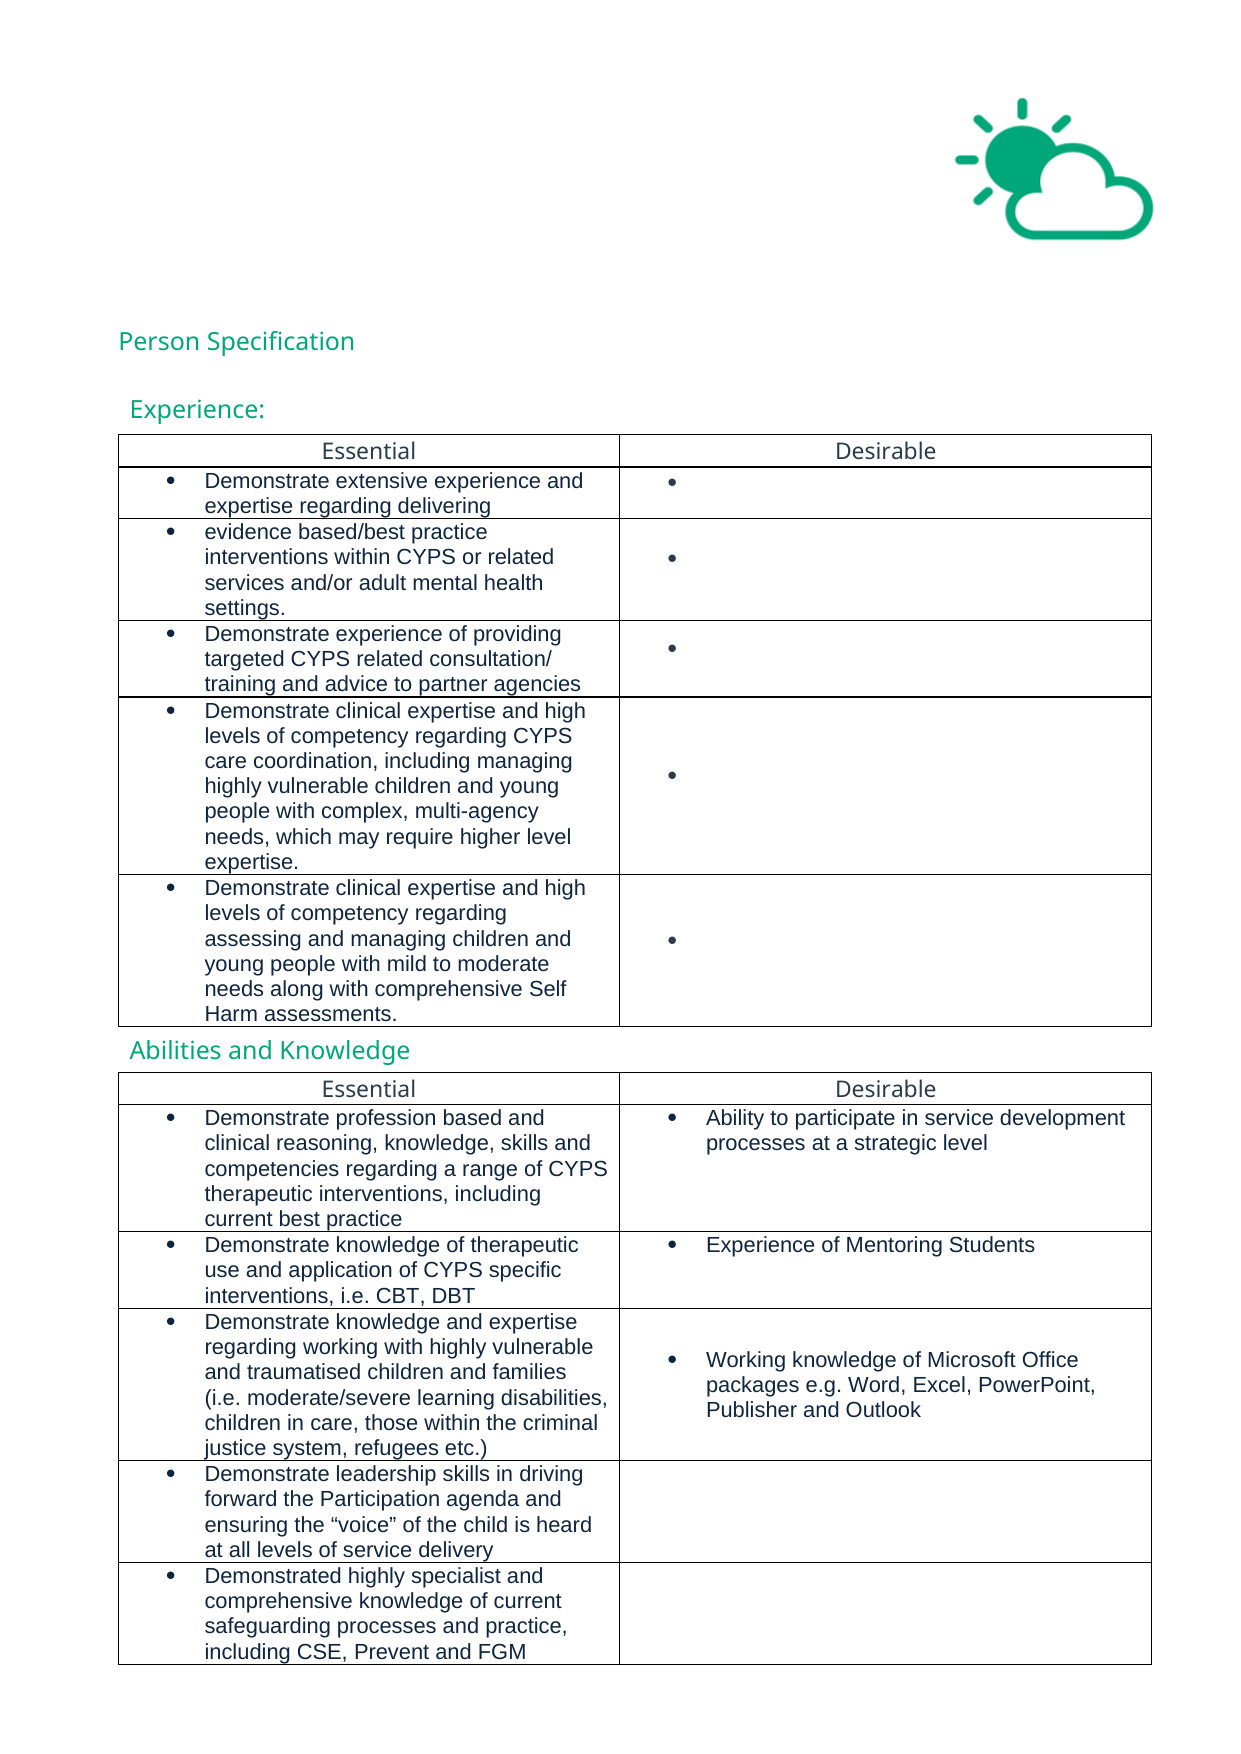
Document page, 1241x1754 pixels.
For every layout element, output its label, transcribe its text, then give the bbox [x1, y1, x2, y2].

table_cell Essential [119, 1073, 619, 1104]
table_cell Demonstrate extensive experience and expertise regarding delivering [119, 468, 619, 518]
table_cell [620, 519, 1151, 620]
table_cell evidence based/best practice interventions within CYPS or related services and/or adult mental health settings. [119, 519, 619, 620]
table_cell Desirable [620, 1073, 1151, 1104]
table_cell Ability to participate in service development processes at a strategic level [620, 1105, 1151, 1231]
table_cell Essential [119, 435, 619, 466]
table_cell Experience of Mentoring Students [620, 1232, 1151, 1308]
table_cell Demonstrate profession based and clinical reasoning, knowledge, skills and competencies regarding a range of CYPS therapeutic interventions, including current best practice [119, 1105, 619, 1231]
table_cell [620, 621, 1151, 696]
text Person Specification [118, 323, 1152, 358]
table_cell Abilities and Knowledge [118, 1027, 1152, 1072]
picture [942, 78, 1165, 254]
table_cell [620, 1461, 1151, 1562]
table_cell [620, 1563, 1151, 1664]
table_cell Demonstrate clinical expertise and high levels of competency regarding CYPS care coordination, including managing highly vulnerable children and young people with complex, multi-agency needs, which may require higher level expertise. [119, 698, 619, 874]
table_cell [620, 698, 1151, 874]
table_cell Demonstrate leadership skills in driving forward the Participation agenda and ensuring the “voice” of the child is heard at all levels of service delivery [119, 1461, 619, 1562]
table_cell Demonstrate knowledge and expertise regarding working with highly vulnerable and traumatised children and families (i.e. moderate/severe learning disabilities, children in care, those within the criminal justice system, refugees etc.) [119, 1309, 619, 1460]
table_cell Working knowledge of Microsoft Office packages e.g. Word, Excel, PowerPoint, Publisher and Outlook [620, 1309, 1151, 1460]
table_header Experience: [118, 384, 1152, 434]
table_cell Desirable [620, 435, 1151, 466]
table_cell Demonstrate experience of providing targeted CYPS related consultation/ training and advice to partner agencies [119, 621, 619, 696]
table_cell Demonstrate clinical expertise and high levels of competency regarding assessing and managing children and young people with mild to moderate needs along with comprehensive Self Harm assessments. [119, 875, 619, 1026]
table_cell Demonstrated highly specialist and comprehensive knowledge of current safeguarding processes and practice, including CSE, Prevent and FGM [119, 1563, 619, 1664]
table_cell [620, 875, 1151, 1026]
table_cell [620, 468, 1151, 518]
table_cell Demonstrate knowledge of therapeutic use and application of CYPS specific interventions, i.e. CBT, DBT [119, 1232, 619, 1308]
